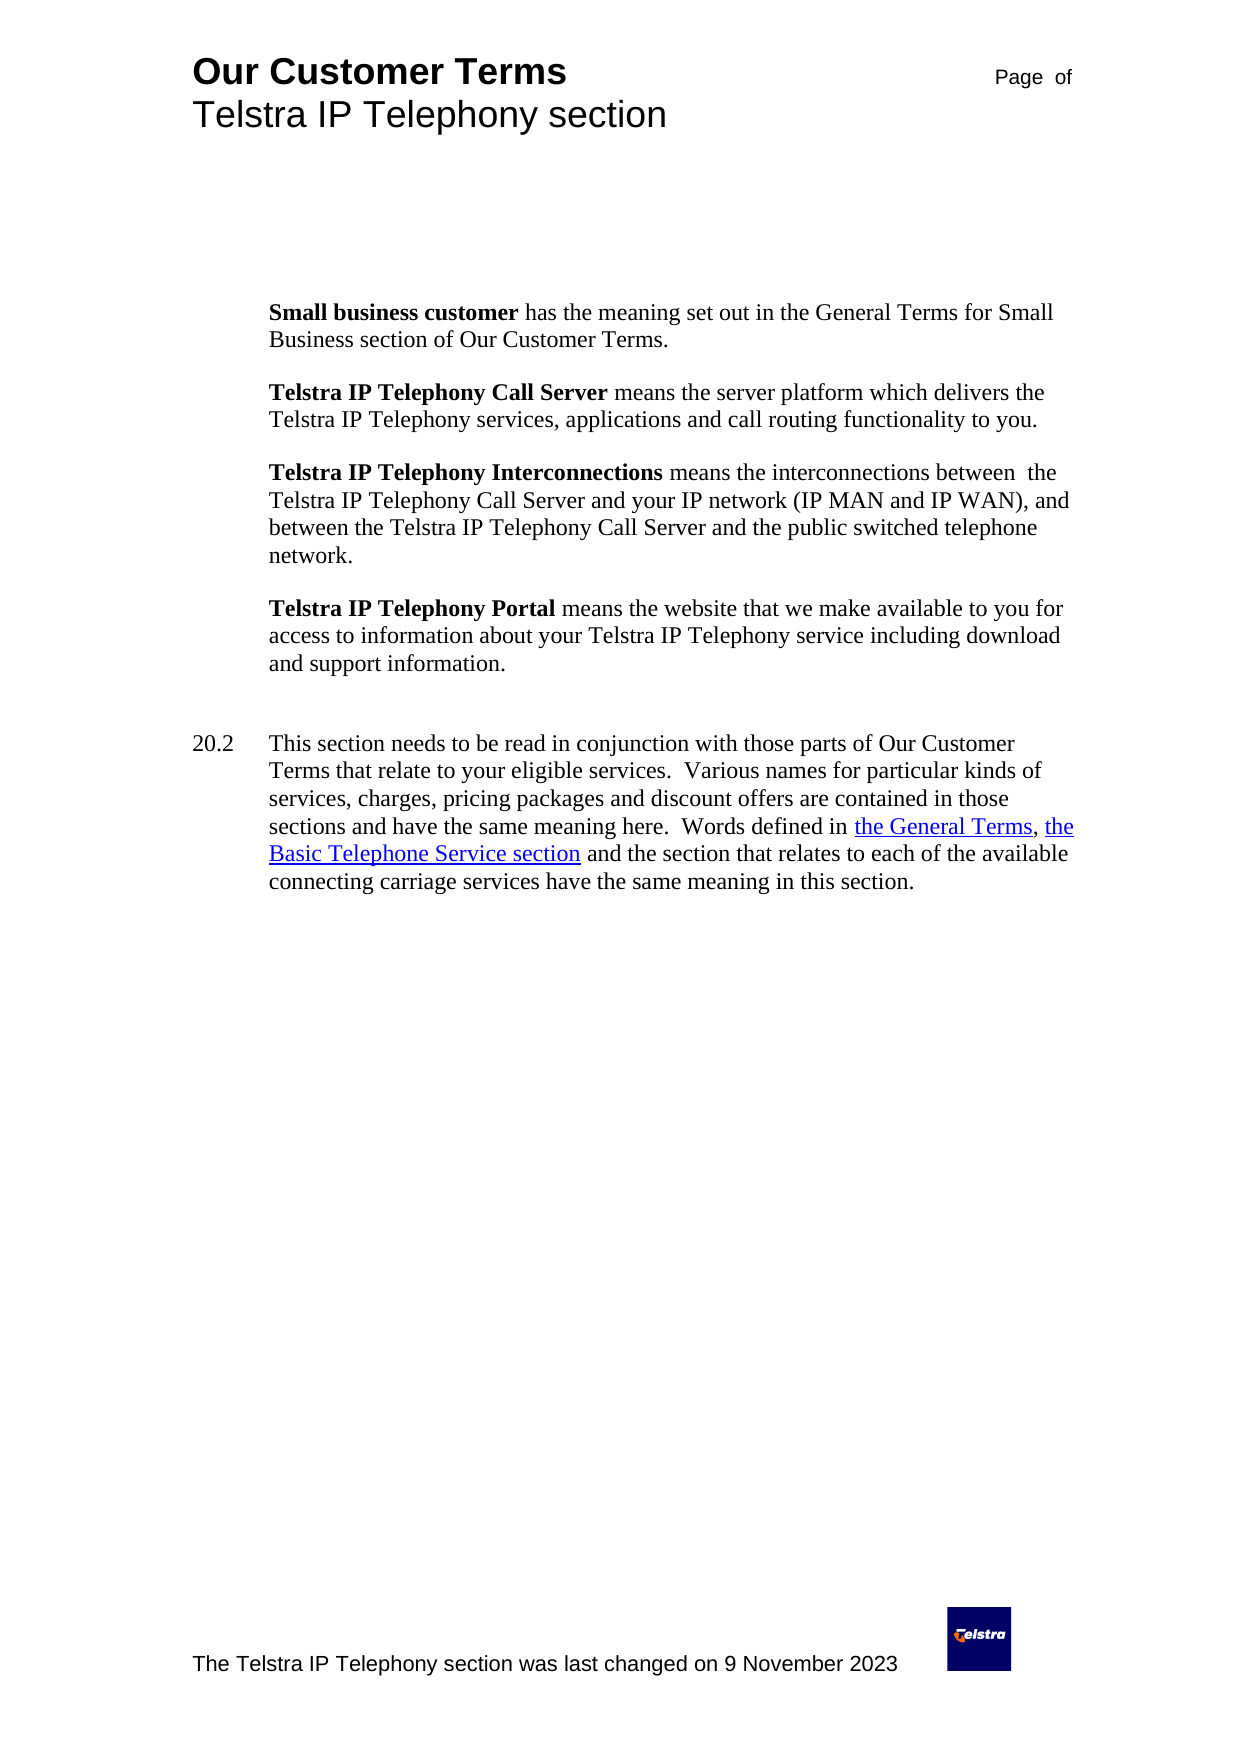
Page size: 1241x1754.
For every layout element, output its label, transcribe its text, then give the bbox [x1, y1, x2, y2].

picture [947, 1607, 1012, 1671]
subtitle This section needs to be read in conjunction with those parts of Our Customer Terms that relate to your eligible services. Various names for particular kinds of services, charges, pricing packages and discount offers are contained in those sections and have the same meaning here. Words defined in the General Terms, the Basic Telephone Service section and the section that relates to each of the available connecting carriage services have the same meaning in this section. [192, 729, 1078, 894]
text Telstra IP Telephony Interconnections means the interconnections between the Telstra IP Telephony Call Server and your IP network (IP MAN and IP WAN), and between the Telstra IP Telephony Call Server and the public switched telephone network. [269, 458, 1078, 568]
text Small business customer has the meaning set out in the General Terms for Small Business section of Our Customer Terms. [269, 298, 1078, 353]
text Telstra IP Telephony Call Server means the server platform which delivers the Telstra IP Telephony services, applications and call routing functionality to you. [269, 378, 1078, 433]
text Telstra IP Telephony Portal means the website that we make available to you for access to information about your Telstra IP Telephony service including download and support information. [269, 593, 1078, 676]
